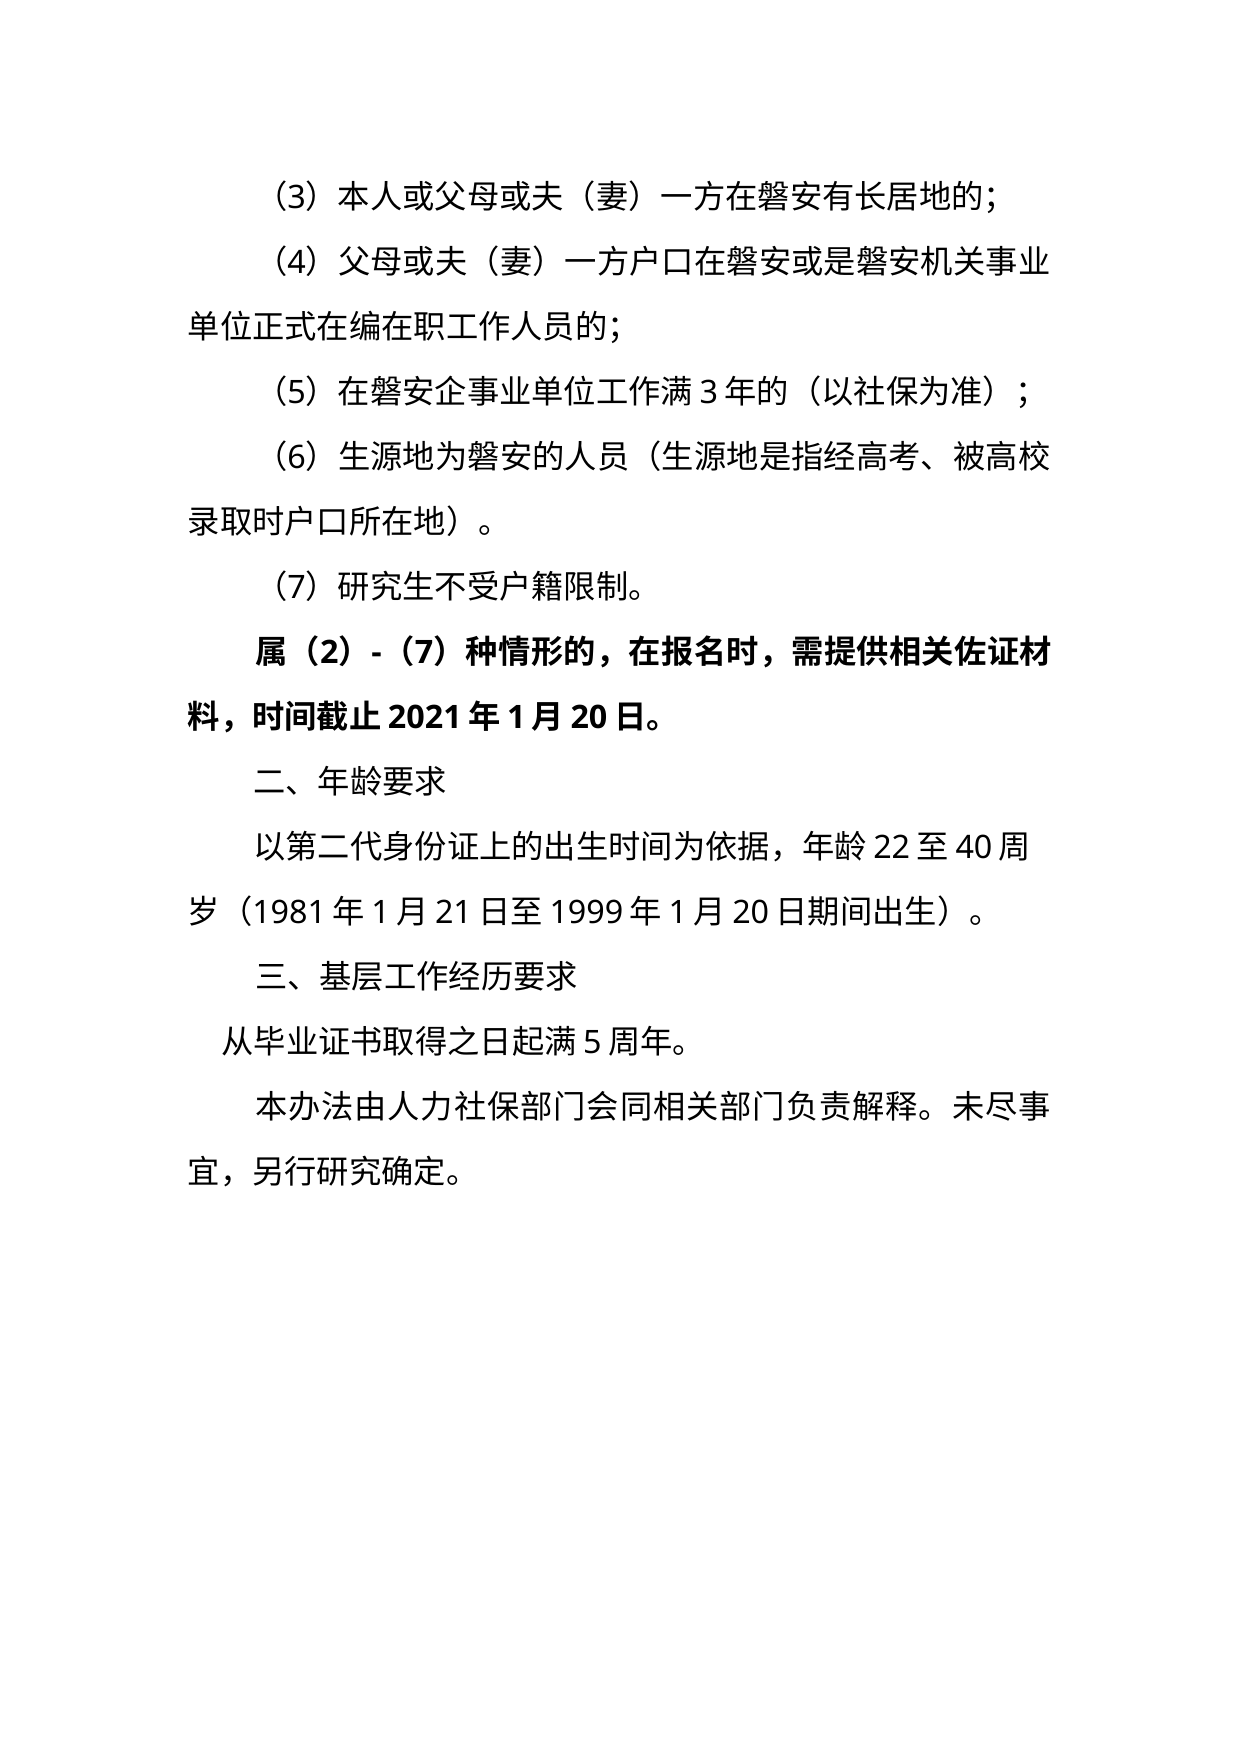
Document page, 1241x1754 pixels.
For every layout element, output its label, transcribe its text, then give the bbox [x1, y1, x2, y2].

text 三、基层工作经历要求 [187, 942, 1053, 1007]
text （6）生源地为磐安的人员（生源地是指经高考、被高校录取时户口所在地）。 [187, 422, 1053, 552]
text （5）在磐安企事业单位工作满3年的（以社保为准）； [187, 357, 1053, 422]
text 二、年龄要求 [187, 747, 1053, 812]
text 属（2）-（7）种情形的，在报名时，需提供相关佐证材料，时间截止2021年1月20日。 [187, 617, 1053, 747]
text （4）父母或夫（妻）一方户口在磐安或是磐安机关事业单位正式在编在职工作人员的； [187, 227, 1053, 357]
text 以第二代身份证上的出生时间为依据，年龄22至40周岁（1981年1月21日至1999年1月20日期间出生）。 [187, 812, 1053, 942]
text 本办法由人力社保部门会同相关部门负责解释。未尽事宜，另行研究确定。 [187, 1072, 1053, 1202]
text （3）本人或父母或夫（妻）一方在磐安有长居地的； [187, 162, 1053, 227]
text 从毕业证书取得之日起满5周年。 [187, 1007, 1053, 1072]
text （7）研究生不受户籍限制。 [187, 552, 1053, 617]
